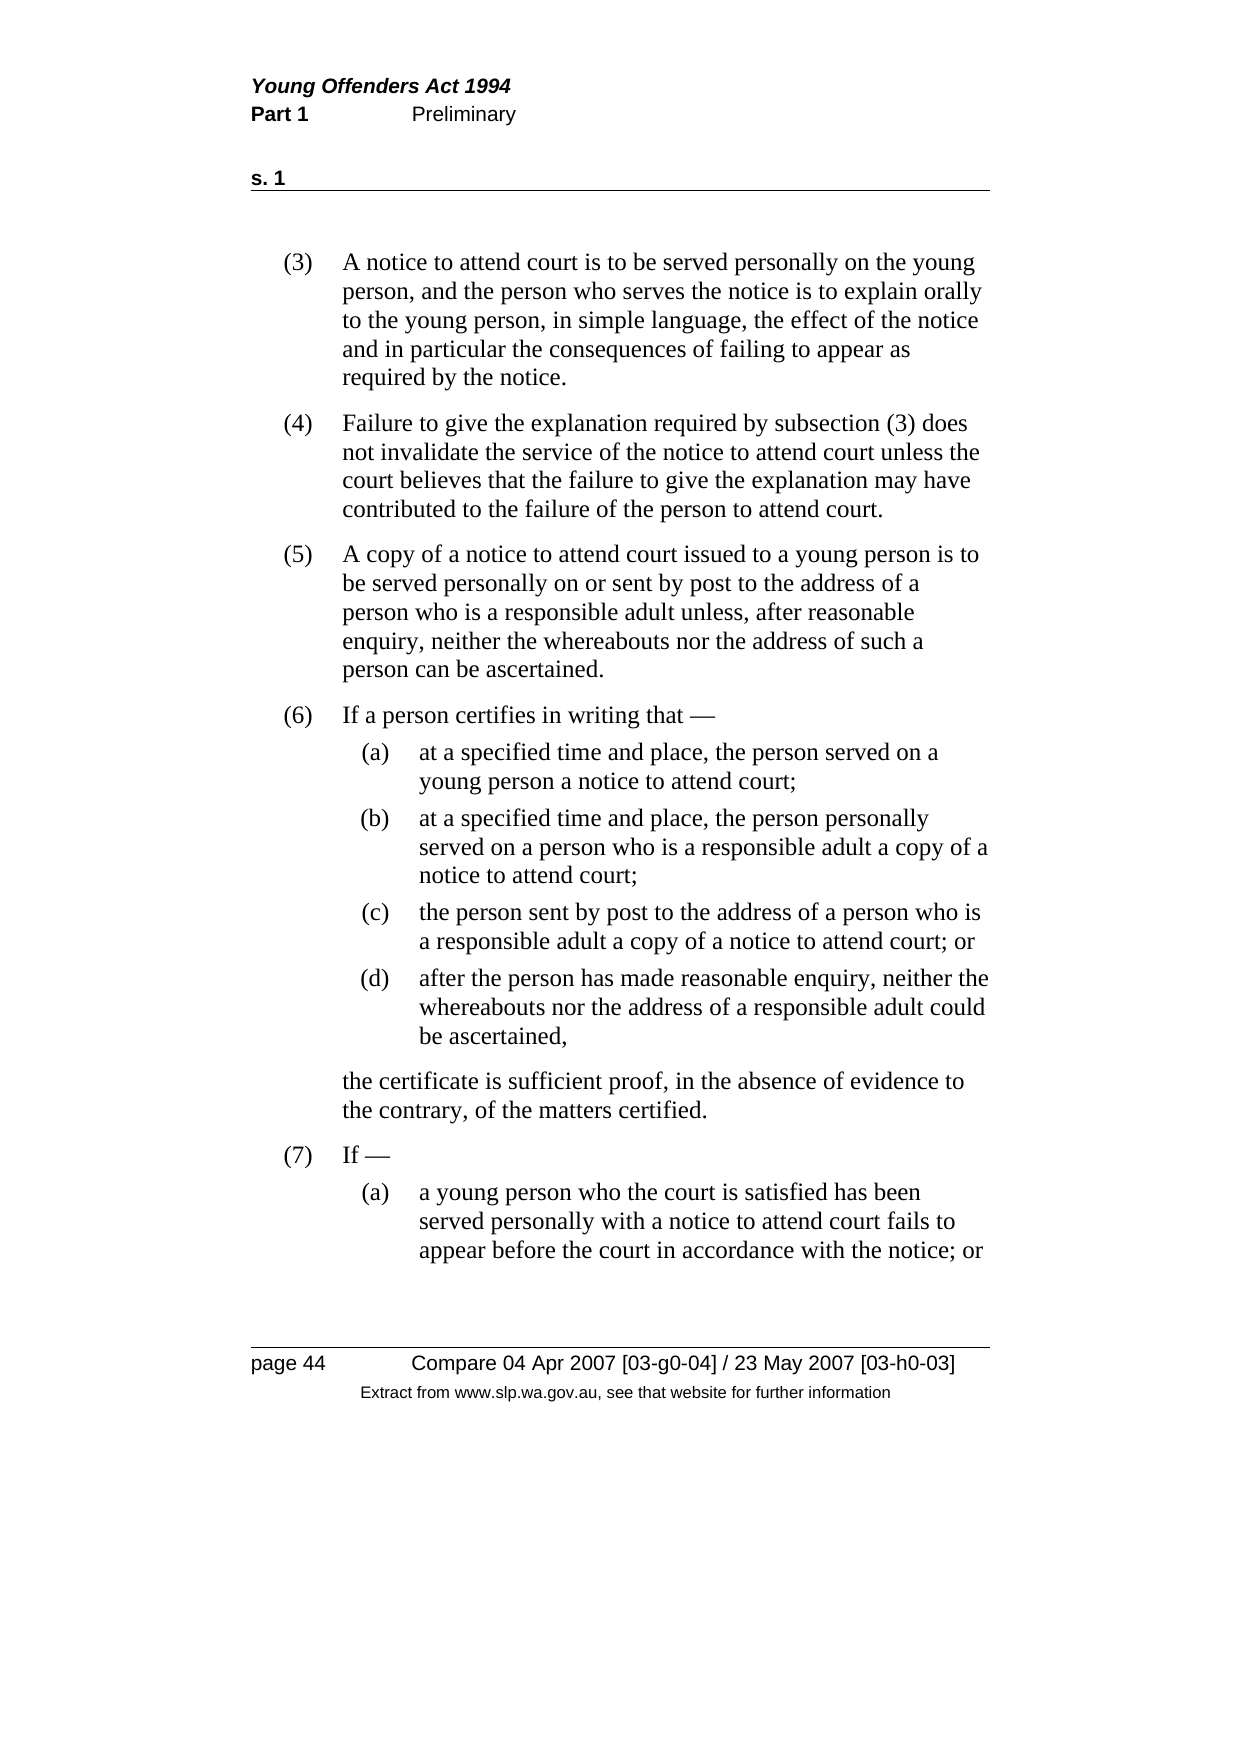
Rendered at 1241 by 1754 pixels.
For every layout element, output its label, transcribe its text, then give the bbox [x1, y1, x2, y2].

text (5) A copy of a notice to attend court issued to a young person is to be served personally on or sent by post to the address of a person who is a responsible adult unless, after reasonable enquiry, neither the whereabouts nor the address of such a person can be ascertained. [251, 539, 990, 683]
text (a) at a specified time and place, the person served on a young person a notice to attend court; [251, 737, 990, 794]
text (c) the person sent by post to the address of a person who is a responsible adult a copy of a notice to attend court; or [251, 897, 990, 955]
text (7) If — [251, 1140, 990, 1169]
text (a) a young person who the court is satisfied has been served personally with a notice to attend court fails to appear before the court in accordance with the notice; or [251, 1177, 990, 1264]
text the certificate is sufficient proof, in the absence of evidence to the contrary, of the matters certified. [251, 1066, 990, 1124]
text (b) at a specified time and place, the person personally served on a person who is a responsible adult a copy of a notice to attend court; [251, 803, 990, 889]
text (3) A notice to attend court is to be served personally on the young person, and the person who serves the notice is to explain orally to the young person, in simple language, the effect of the notice and in particular the consequences of failing to appear as required by the notice. [251, 247, 990, 391]
text (4) Failure to give the explanation required by subsection (3) does not invalidate the service of the notice to attend court unless the court believes that the failure to give the explanation may have contributed to the failure of the person to attend court. [251, 408, 990, 523]
text (d) after the person has made reasonable enquiry, neither the whereabouts nor the address of a responsible adult could be ascertained, [251, 963, 990, 1049]
text (6) If a person certifies in writing that — [251, 700, 990, 729]
